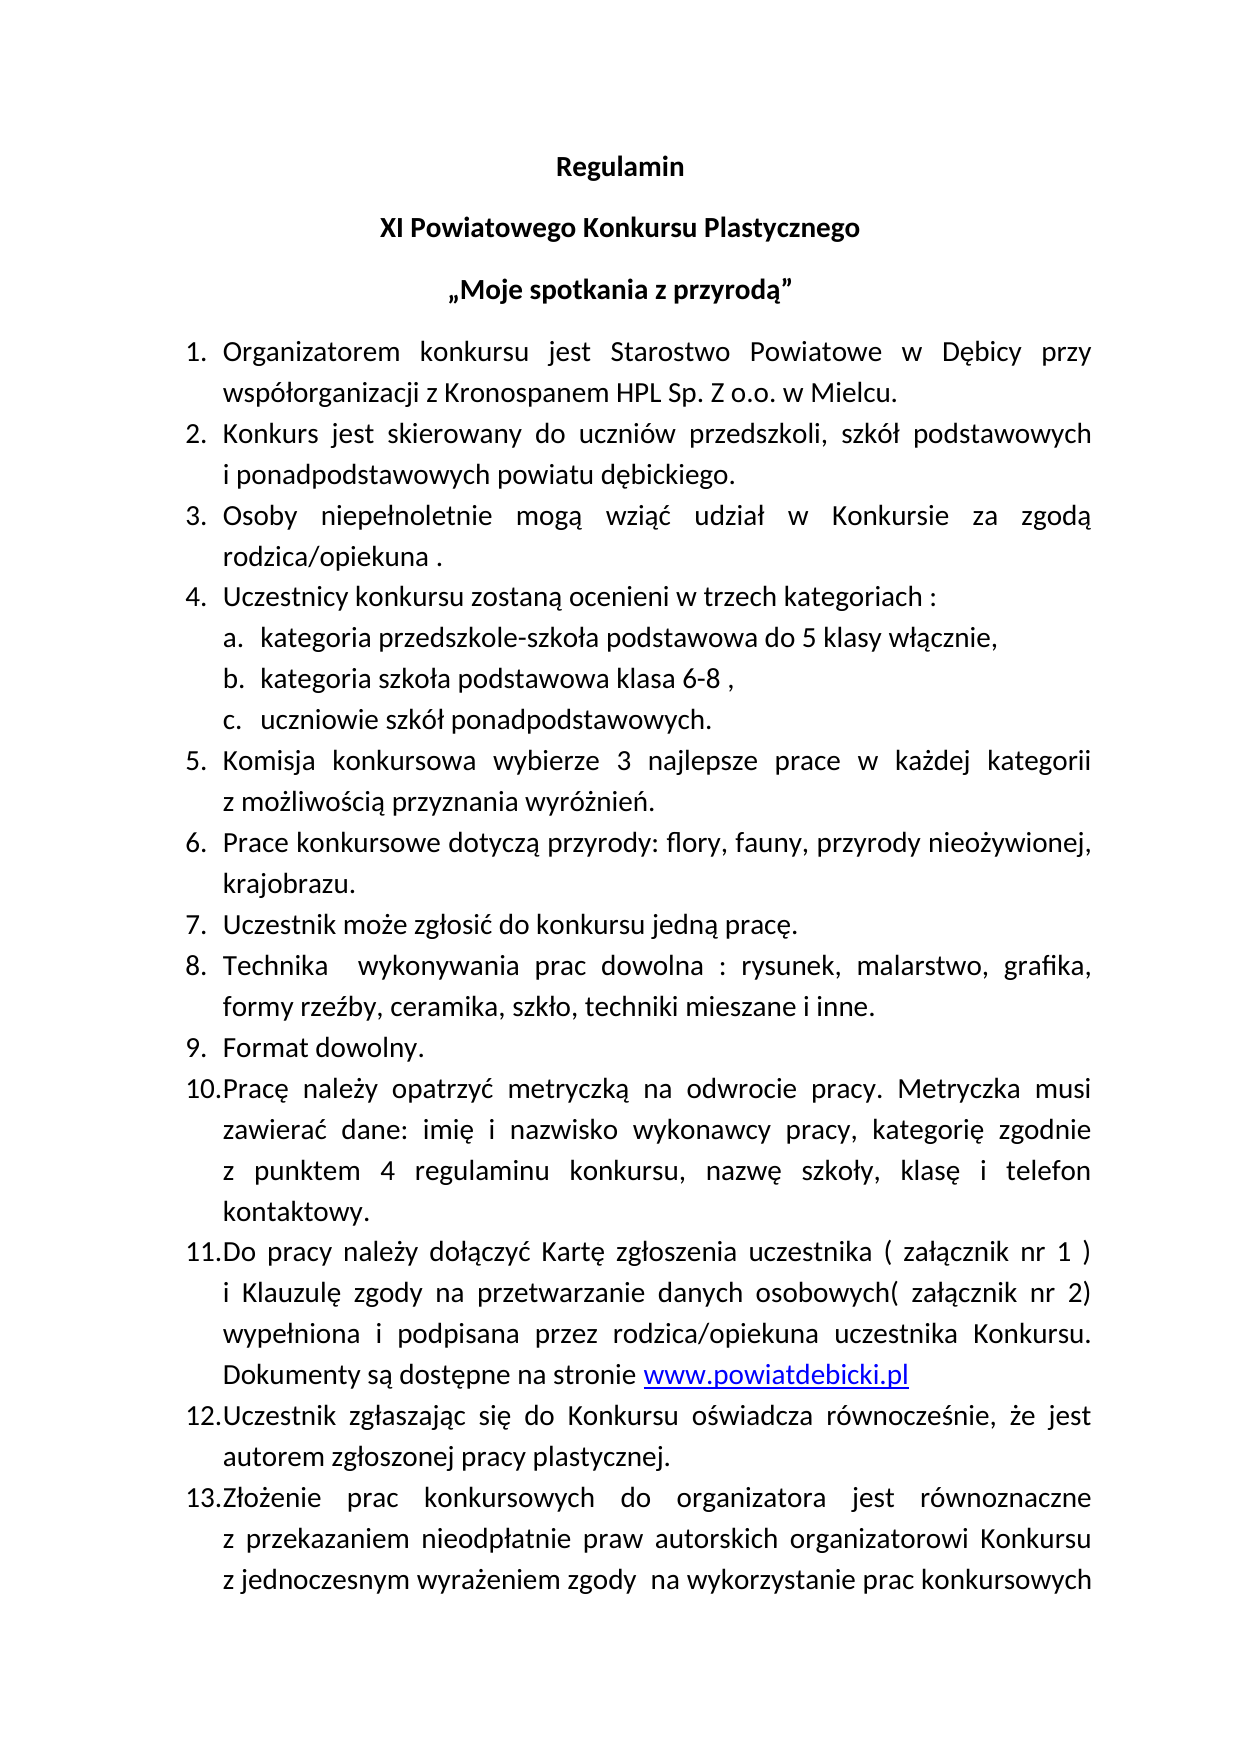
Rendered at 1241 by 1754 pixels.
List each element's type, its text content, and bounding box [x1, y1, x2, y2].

text „Moje spotkania z przyrodą” [148, 271, 1093, 307]
text Regulamin [148, 148, 1093, 183]
list Pracę należy opatrzyć metryczką na odwrocie pracy. Metryczka musi zawierać dane: imię i nazwisko wykonawcy pracy, kategorię zgodnie z punktem 4 regulaminu konkursu, nazwę szkoły, klasę i telefon kontaktowy. [185, 1070, 1093, 1228]
text XI Powiatowego Konkursu Plastycznego [148, 209, 1093, 245]
list Komisja konkursowa wybierze 3 najlepsze prace w każdej kategorii z możliwością przyznania wyróżnień. [185, 742, 1093, 819]
list Technika wykonywania prac dowolna : rysunek, malarstwo, grafika, formy rzeźby, ceramika, szkło, techniki mieszane i inne. [185, 947, 1093, 1023]
list Konkurs jest skierowany do uczniów przedszkoli, szkół podstawowych i ponadpodstawowych powiatu dębickiego. [185, 415, 1093, 491]
list kategoria szkoła podstawowa klasa 6-8 , [223, 660, 1093, 696]
list Do pracy należy dołączyć Kartę zgłoszenia uczestnika ( załącznik nr 1 ) i Klauzulę zgody na przetwarzanie danych osobowych( załącznik nr 2) wypełniona i podpisana przez rodzica/opiekuna uczestnika Konkursu. Dokumenty są dostępne na stronie www.powiatdebicki.pl [185, 1233, 1093, 1392]
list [185, 1479, 1093, 1597]
list Organizatorem konkursu jest Starostwo Powiatowe w Dębicy przy współorganizacji z Kronospanem HPL Sp. Z o.o. w Mielcu. [185, 333, 1093, 409]
list kategoria przedszkole-szkoła podstawowa do 5 klasy włącznie, [223, 619, 1093, 655]
list Osoby niepełnoletnie mogą wziąć udział w Konkursie za zgodą rodzica/opiekuna . [185, 497, 1093, 573]
list Uczestnik może zgłosić do konkursu jedną pracę. [185, 906, 1093, 942]
list uczniowie szkół ponadpodstawowych. [223, 701, 1093, 737]
list Prace konkursowe dotyczą przyrody: flory, fauny, przyrody nieożywionej, krajobrazu. [185, 824, 1093, 901]
list Uczestnicy konkursu zostaną ocenieni w trzech kategoriach : [185, 578, 1093, 614]
list Format dowolny. [185, 1029, 1093, 1064]
list Uczestnik zgłaszając się do Konkursu oświadcza równocześnie, że jest autorem zgłoszonej pracy plastycznej. [185, 1397, 1093, 1474]
